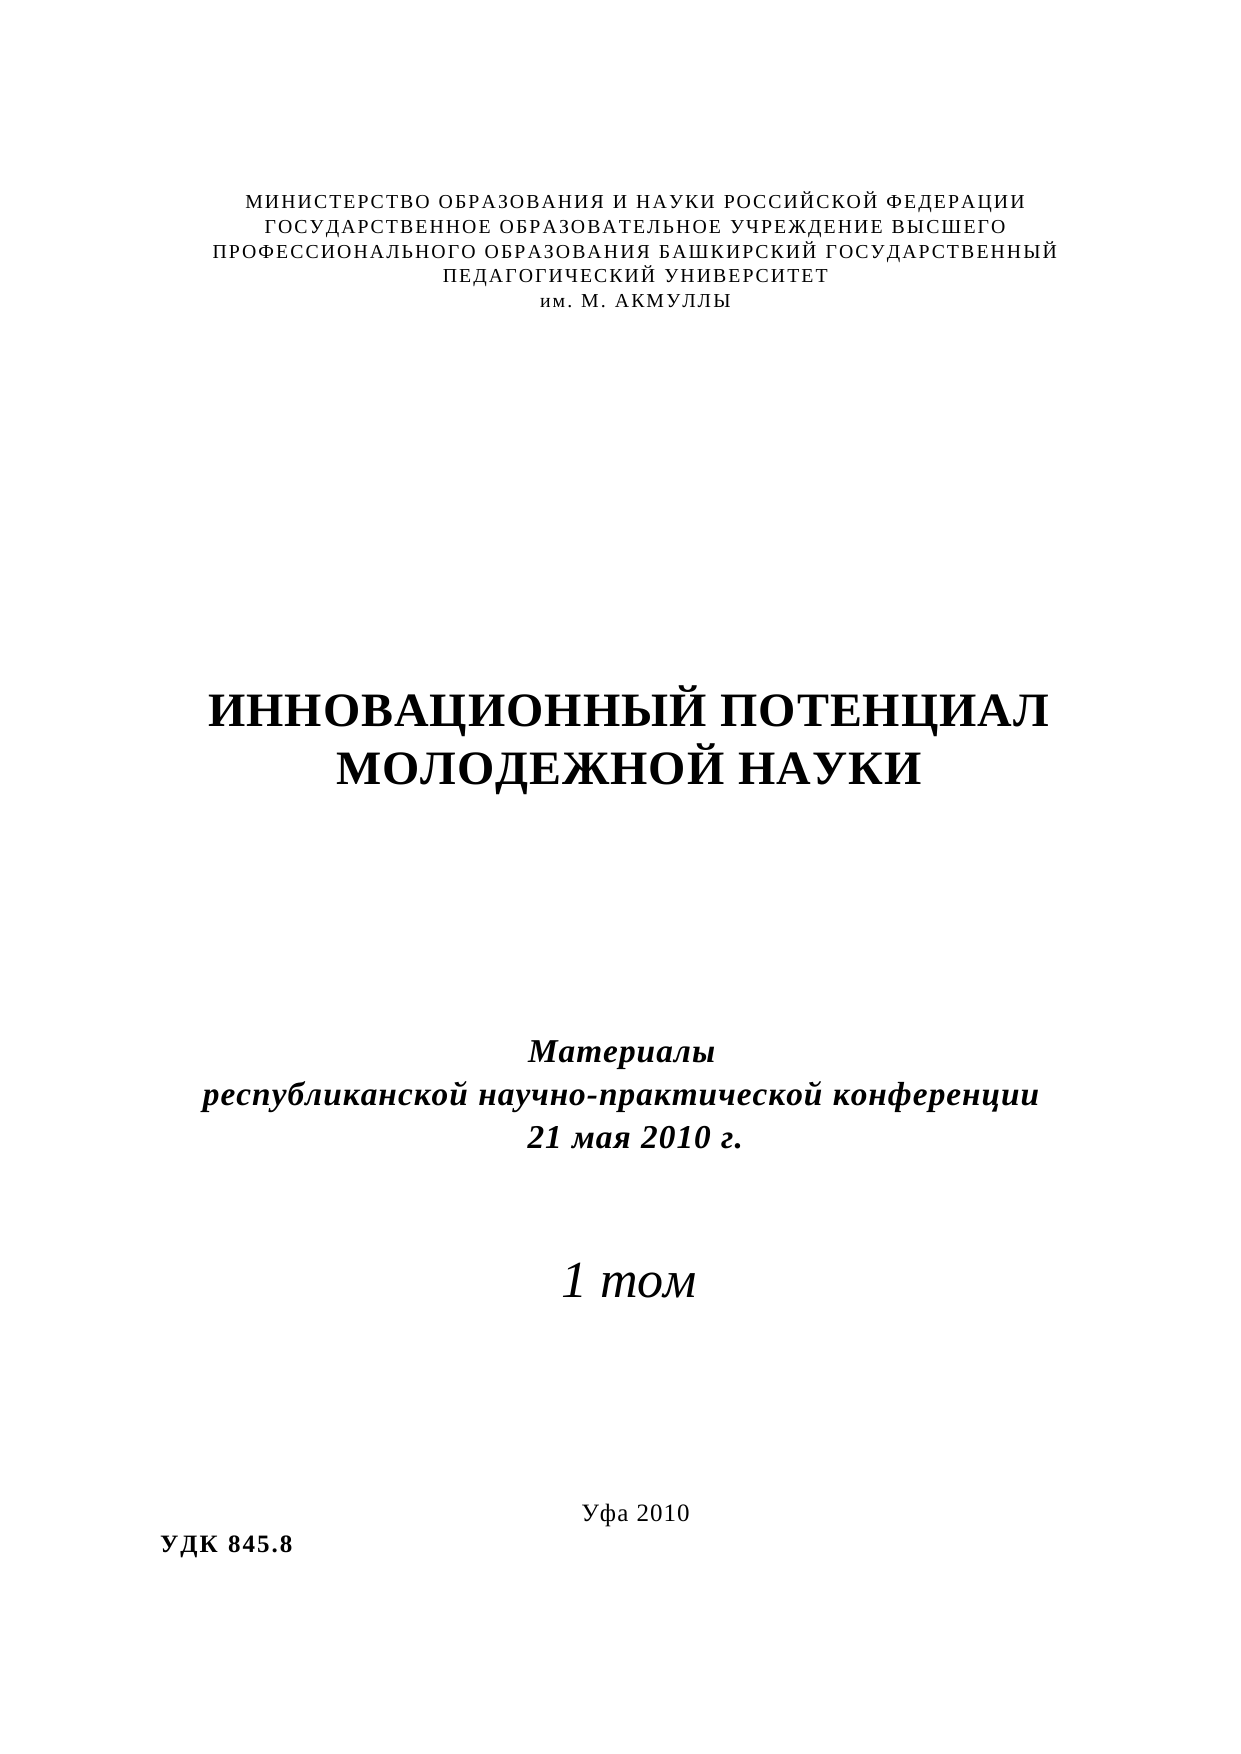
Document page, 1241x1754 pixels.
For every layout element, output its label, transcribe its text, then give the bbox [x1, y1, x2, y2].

text ИННОВАЦИОННЫЙ ПОТЕНЦИАЛ МОЛОДЕЖНОЙ НАУКИ [170, 679, 1088, 797]
text Материалы [156, 1028, 1088, 1071]
text 1 том [170, 1256, 1088, 1308]
text 21 мая 2010 г. [183, 1114, 1088, 1157]
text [160, 1527, 313, 1558]
text Уфа 2010 [183, 1502, 1088, 1527]
text МИНИСТЕРСТВО ОБРАЗОВАНИЯ И НАУКИ РОССИЙСКОЙ ФЕДЕРАЦИИ ГОСУДАРСТВЕННОЕ ОБРАЗОВАТЕЛЬНОЕ УЧРЕЖДЕНИЕ ВЫСШЕГО ПРОФЕССИОНАЛЬНОГО ОБРАЗОВАНИЯ БАШКИРСКИЙ ГОСУДАРСТВЕННЫЙ ПЕДАГОГИЧЕСКИЙ УНИВЕРСИТЕТ [183, 189, 1088, 288]
text им. М. АКМУЛЛЫ [183, 288, 1088, 313]
text республиканской научно-практической конференции [156, 1071, 1088, 1114]
